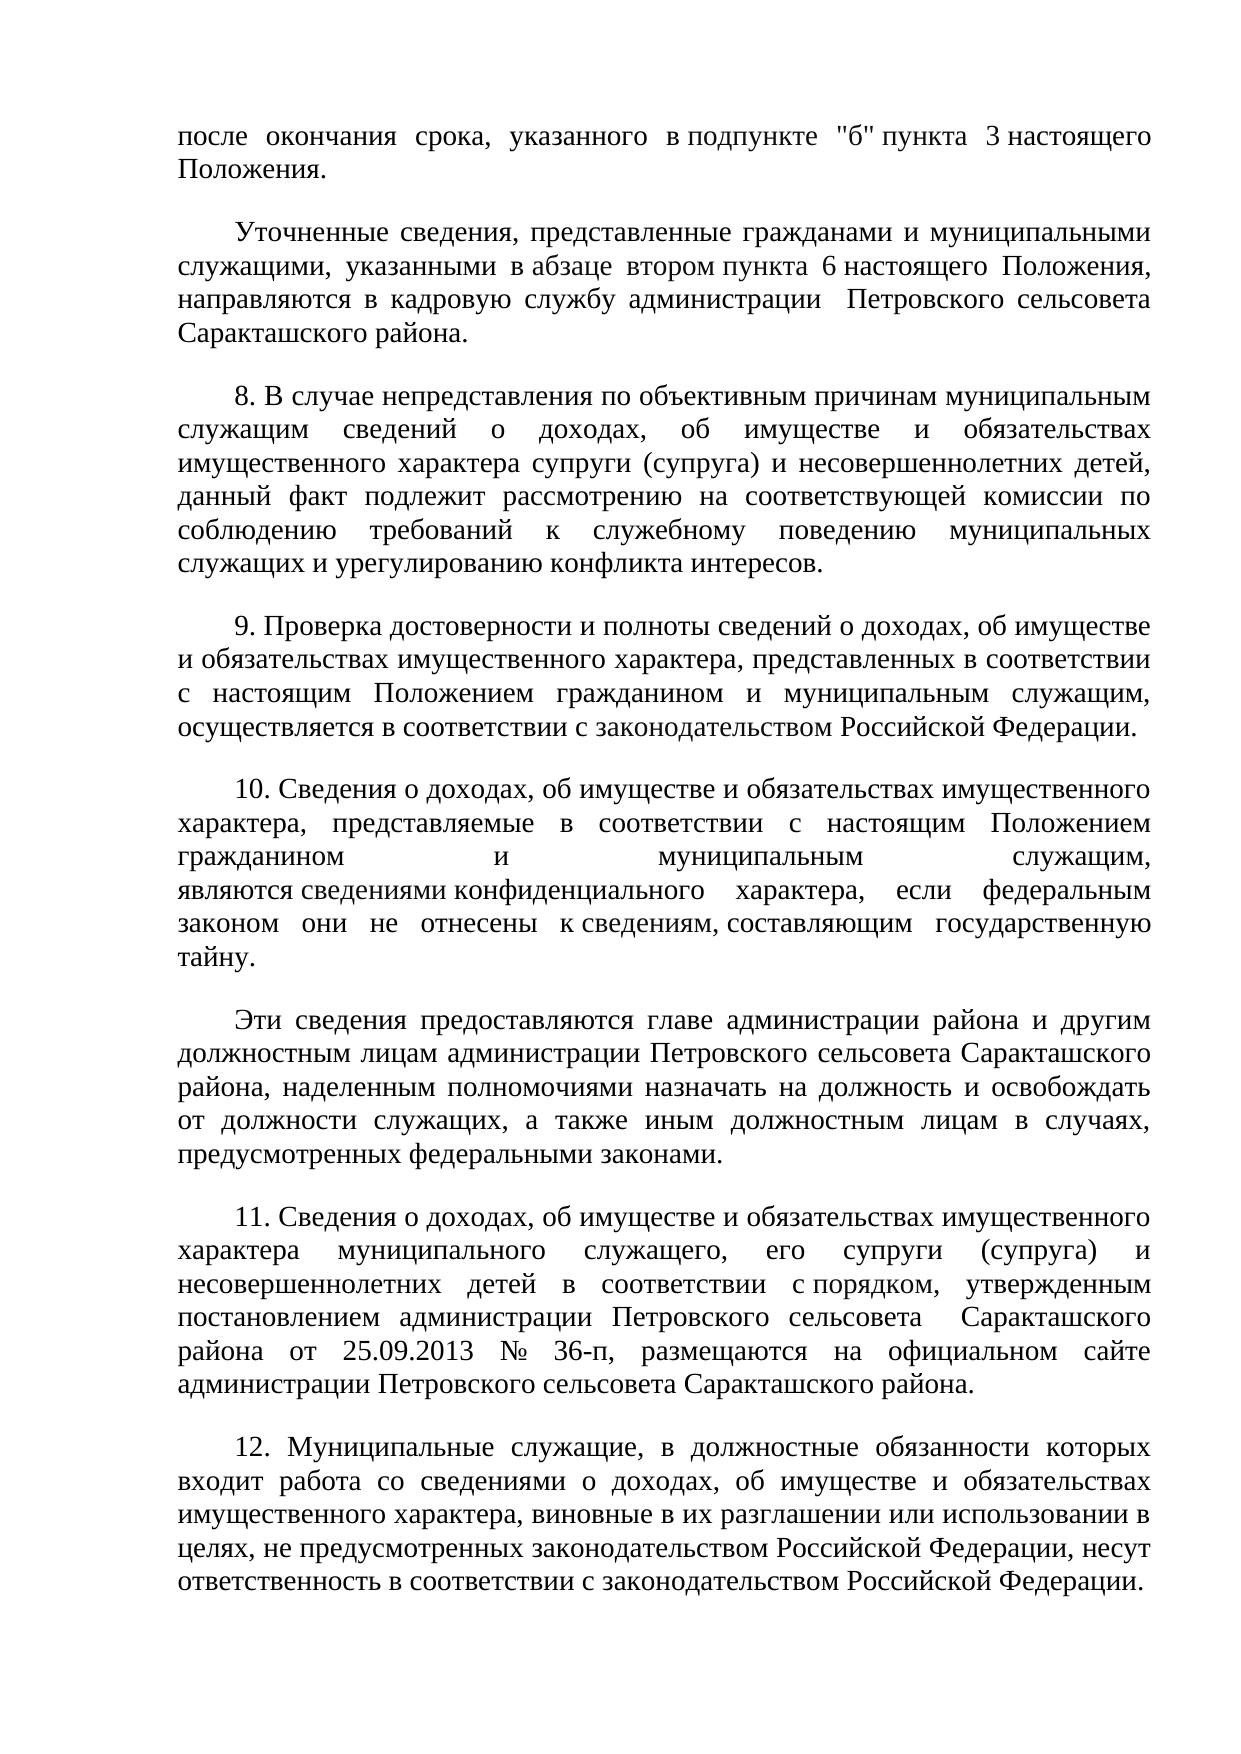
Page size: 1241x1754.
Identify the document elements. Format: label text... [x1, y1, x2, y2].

text 12. Муниципальные служащие, в должностные обязанности которых входит работа со сведениями о доходах, об имуществе и обязательствах имущественного характера, виновные в их разглашении или использовании в целях, не предусмотренных законодательством Российской Федерации, несут ответственность в соответствии с законодательством Российской Федерации. [177, 1429, 1152, 1597]
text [177, 118, 1152, 185]
text 11. Сведения о доходах, об имуществе и обязательствах имущественного характера муниципального служащего, его супруги (супруга) и несовершеннолетних детей в соответствии с порядком, утвержденным постановлением администрации Петровского сельсовета Саракташского района от 25.09.2013 № 36-п, размещаются на официальном сайте администрации Петровского сельсовета Саракташского района. [177, 1199, 1152, 1400]
text 9. Проверка достоверности и полноты сведений о доходах, об имуществе и обязательствах имущественного характера, представленных в соответствии с настоящим Положением гражданином и муниципальным служащим, осуществляется в соответствии с законодательством Российской Федерации. [177, 608, 1152, 742]
text Эти сведения предоставляются главе администрации района и другим должностным лицам администрации Петровского сельсовета Саракташского района, наделенным полномочиями назначать на должность и освобождать от должности служащих, а также иным должностным лицам в случаях, предусмотренных федеральными законами. [177, 1002, 1152, 1169]
text Уточненные сведения, представленные гражданами и муниципальными служащими, указанными в абзаце втором пункта 6 настоящего Положения, направляются в кадровую службу администрации Петровского сельсовета Саракташского района. [177, 214, 1152, 348]
text 8. В случае непредставления по объективным причинам муниципальным служащим сведений о доходах, об имуществе и обязательствах имущественного характера супруги (супруга) и несовершеннолетних детей, данный факт подлежит рассмотрению на соответствующей комиссии по соблюдению требований к служебному поведению муниципальных служащих и урегулированию конфликта интересов. [177, 378, 1152, 579]
text 10. Сведения о доходах, об имуществе и обязательствах имущественного характера, представляемые в соответствии с настоящим Положением гражданином и муниципальным служащим, являются сведениями конфиденциального характера, если федеральным законом они не отнесены к сведениям, составляющим государственную тайну. [177, 771, 1152, 973]
